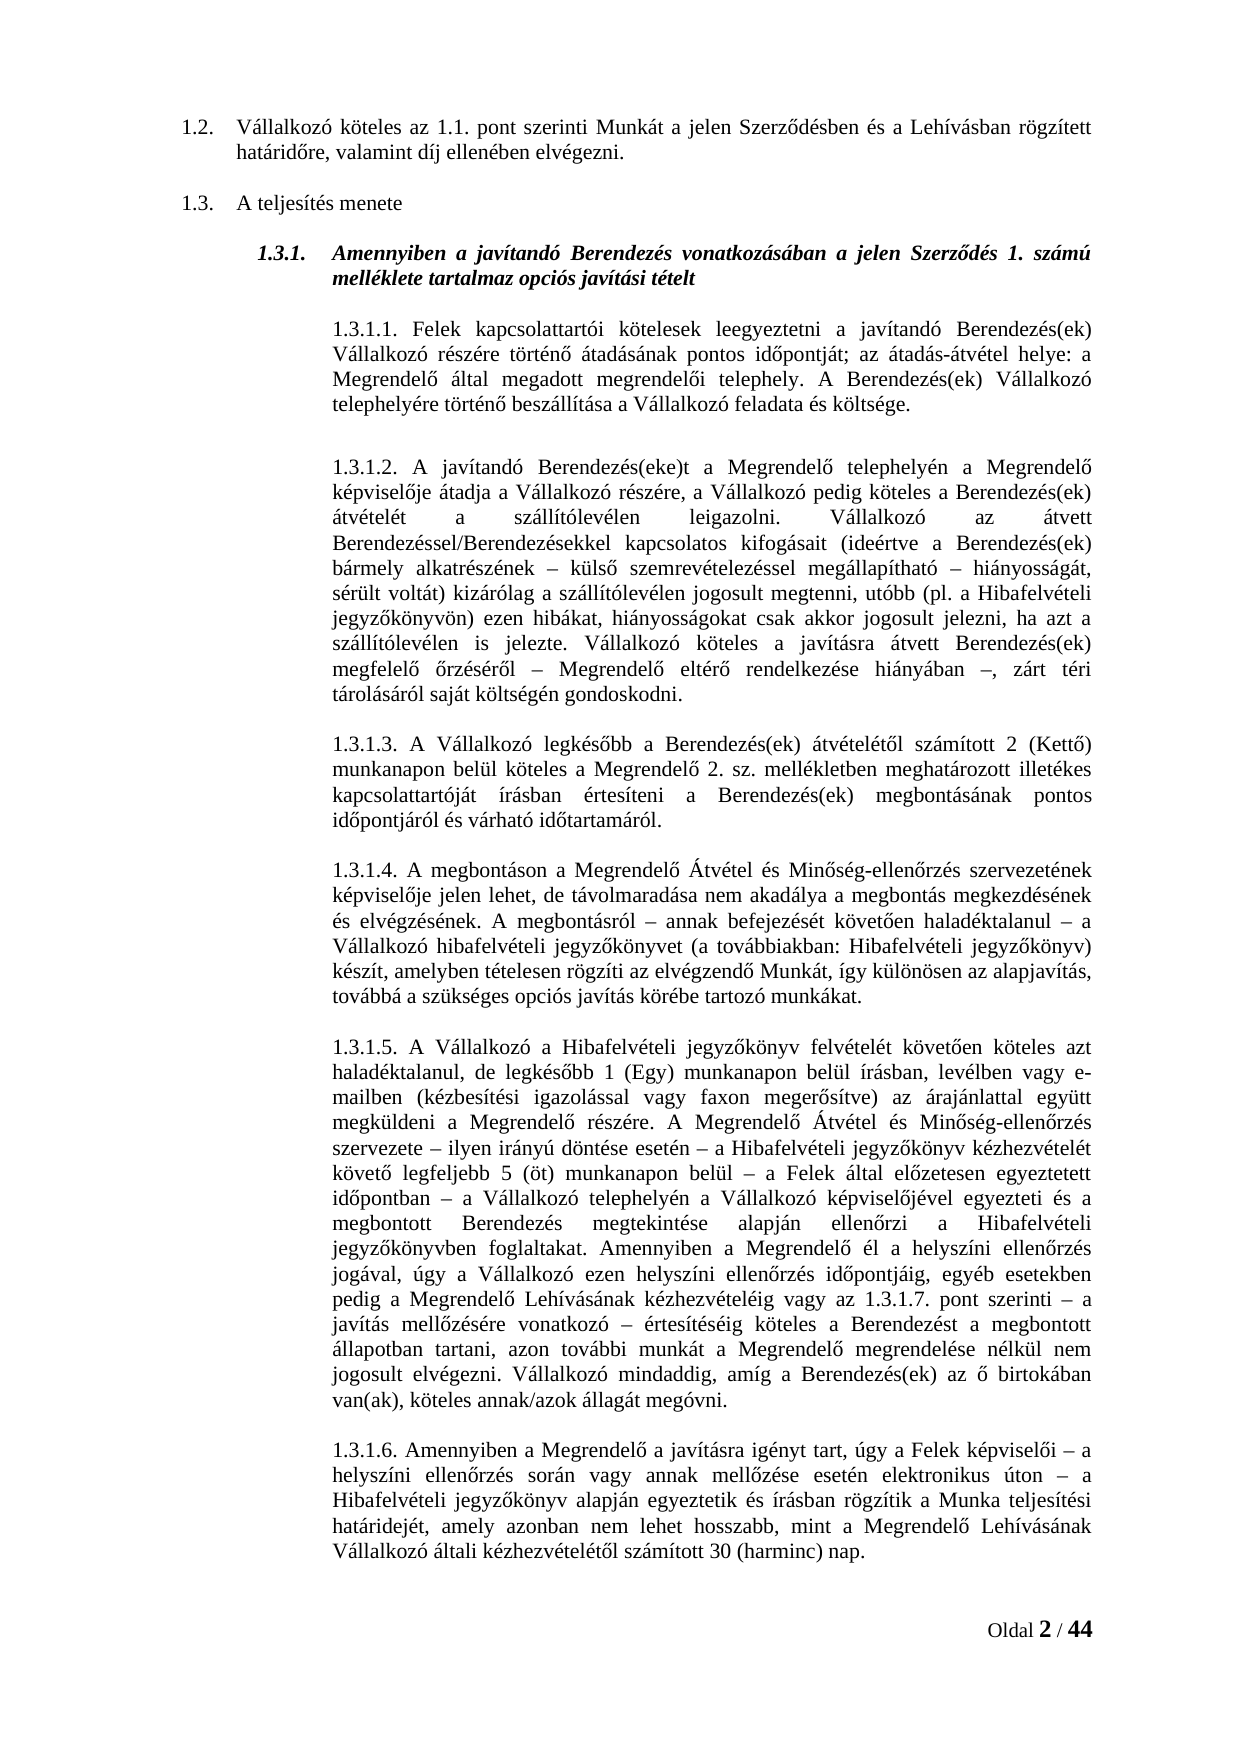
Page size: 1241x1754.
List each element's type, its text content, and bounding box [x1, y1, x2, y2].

list 1.3.1.6. Amennyiben a Megrendelő a javításra igényt tart, úgy a Felek képviselői – a helyszíni ellenőrzés során vagy annak mellőzése esetén elektronikus úton – a Hibafelvételi jegyzőkönyv alapján egyeztetik és írásban rögzítik a Munka teljesítési határidejét, amely azonban nem lehet hosszabb, mint a Megrendelő Lehívásának Vállalkozó általi kézhezvételétől számított 30 (harminc) nap. [332, 1437, 1093, 1563]
list Vállalkozó köteles az 1.1. pont szerinti Munkát a jelen Szerződésben és a Lehívásban rögzített határidőre, valamint díj ellenében elvégezni. [181, 114, 1093, 164]
list 1.3.1.5. A Vállalkozó a Hibafelvételi jegyzőkönyv felvételét követően köteles azt haladéktalanul, de legkésőbb 1 (Egy) munkanapon belül írásban, levélben vagy e-mailben (kézbesítési igazolással vagy faxon megerősítve) az árajánlattal együtt megküldeni a Megrendelő részére. A Megrendelő Átvétel és Minőség-ellenőrzés szervezete – ilyen irányú döntése esetén – a Hibafelvételi jegyzőkönyv kézhezvételét követő legfeljebb 5 (öt) munkanapon belül – a Felek által előzetesen egyeztetett időpontban – a Vállalkozó telephelyén a Vállalkozó képviselőjével egyezteti és a megbontott Berendezés megtekintése alapján ellenőrzi a Hibafelvételi jegyzőkönyvben foglaltakat. Amennyiben a Megrendelő él a helyszíni ellenőrzés jogával, úgy a Vállalkozó ezen helyszíni ellenőrzés időpontjáig, egyéb esetekben pedig a Megrendelő Lehívásának kézhezvételéig vagy az 1.3.1.7. pont szerinti – a javítás mellőzésére vonatkozó – értesítéséig köteles a Berendezést a megbontott állapotban tartani, azon további munkát a Megrendelő megrendelése nélkül nem jogosult elvégezni. Vállalkozó mindaddig, amíg a Berendezés(ek) az ő birtokában van(ak), köteles annak/azok állagát megóvni. [332, 1034, 1093, 1412]
list Amennyiben a javítandó Berendezés vonatkozásában a jelen Szerződés 1. számú melléklete tartalmaz opciós javítási tételt [257, 240, 1093, 290]
list 1.3.1.3. A Vállalkozó legkésőbb a Berendezés(ek) átvételétől számított 2 (Kettő) munkanapon belül köteles a Megrendelő 2. sz. mellékletben meghatározott illetékes kapcsolattartóját írásban értesíteni a Berendezés(ek) megbontásának pontos időpontjáról és várható időtartamáról. [332, 731, 1093, 832]
list A teljesítés menete [181, 189, 1093, 215]
list 1.3.1.4. A megbontáson a Megrendelő Átvétel és Minőség-ellenőrzés szervezetének képviselője jelen lehet, de távolmaradása nem akadálya a megbontás megkezdésének és elvégzésének. A megbontásról – annak befejezését követően haladéktalanul – a Vállalkozó hibafelvételi jegyzőkönyvet (a továbbiakban: Hibafelvételi jegyzőkönyv) készít, amelyben tételesen rögzíti az elvégzendő Munkát, így különösen az alapjavítás, továbbá a szükséges opciós javítás körébe tartozó munkákat. [332, 857, 1093, 1008]
list 1.3.1.2. A javítandó Berendezés(eke)t a Megrendelő telephelyén a Megrendelő képviselője átadja a Vállalkozó részére, a Vállalkozó pedig köteles a Berendezés(ek) átvételét a szállítólevélen leigazolni. Vállalkozó az átvett Berendezéssel/Berendezésekkel kapcsolatos kifogásait (ideértve a Berendezés(ek) bármely alkatrészének – külső szemrevételezéssel megállapítható – hiányosságát, sérült voltát) kizárólag a szállítólevélen jogosult megtenni, utóbb (pl. a Hibafelvételi jegyzőkönyvön) ezen hibákat, hiányosságokat csak akkor jogosult jelezni, ha azt a szállítólevélen is jelezte. Vállalkozó köteles a javításra átvett Berendezés(ek) megfelelő őrzéséről – Megrendelő eltérő rendelkezése hiányában –, zárt téri tárolásáról saját költségén gondoskodni. [332, 454, 1093, 706]
list 1.3.1.1. Felek kapcsolattartói kötelesek leegyeztetni a javítandó Berendezés(ek) Vállalkozó részére történő átadásának pontos időpontját; az átadás-átvétel helye: a Megrendelő által megadott megrendelői telephely. A Berendezés(ek) Vállalkozó telephelyére történő beszállítása a Vállalkozó feladata és költsége. [332, 316, 1093, 416]
